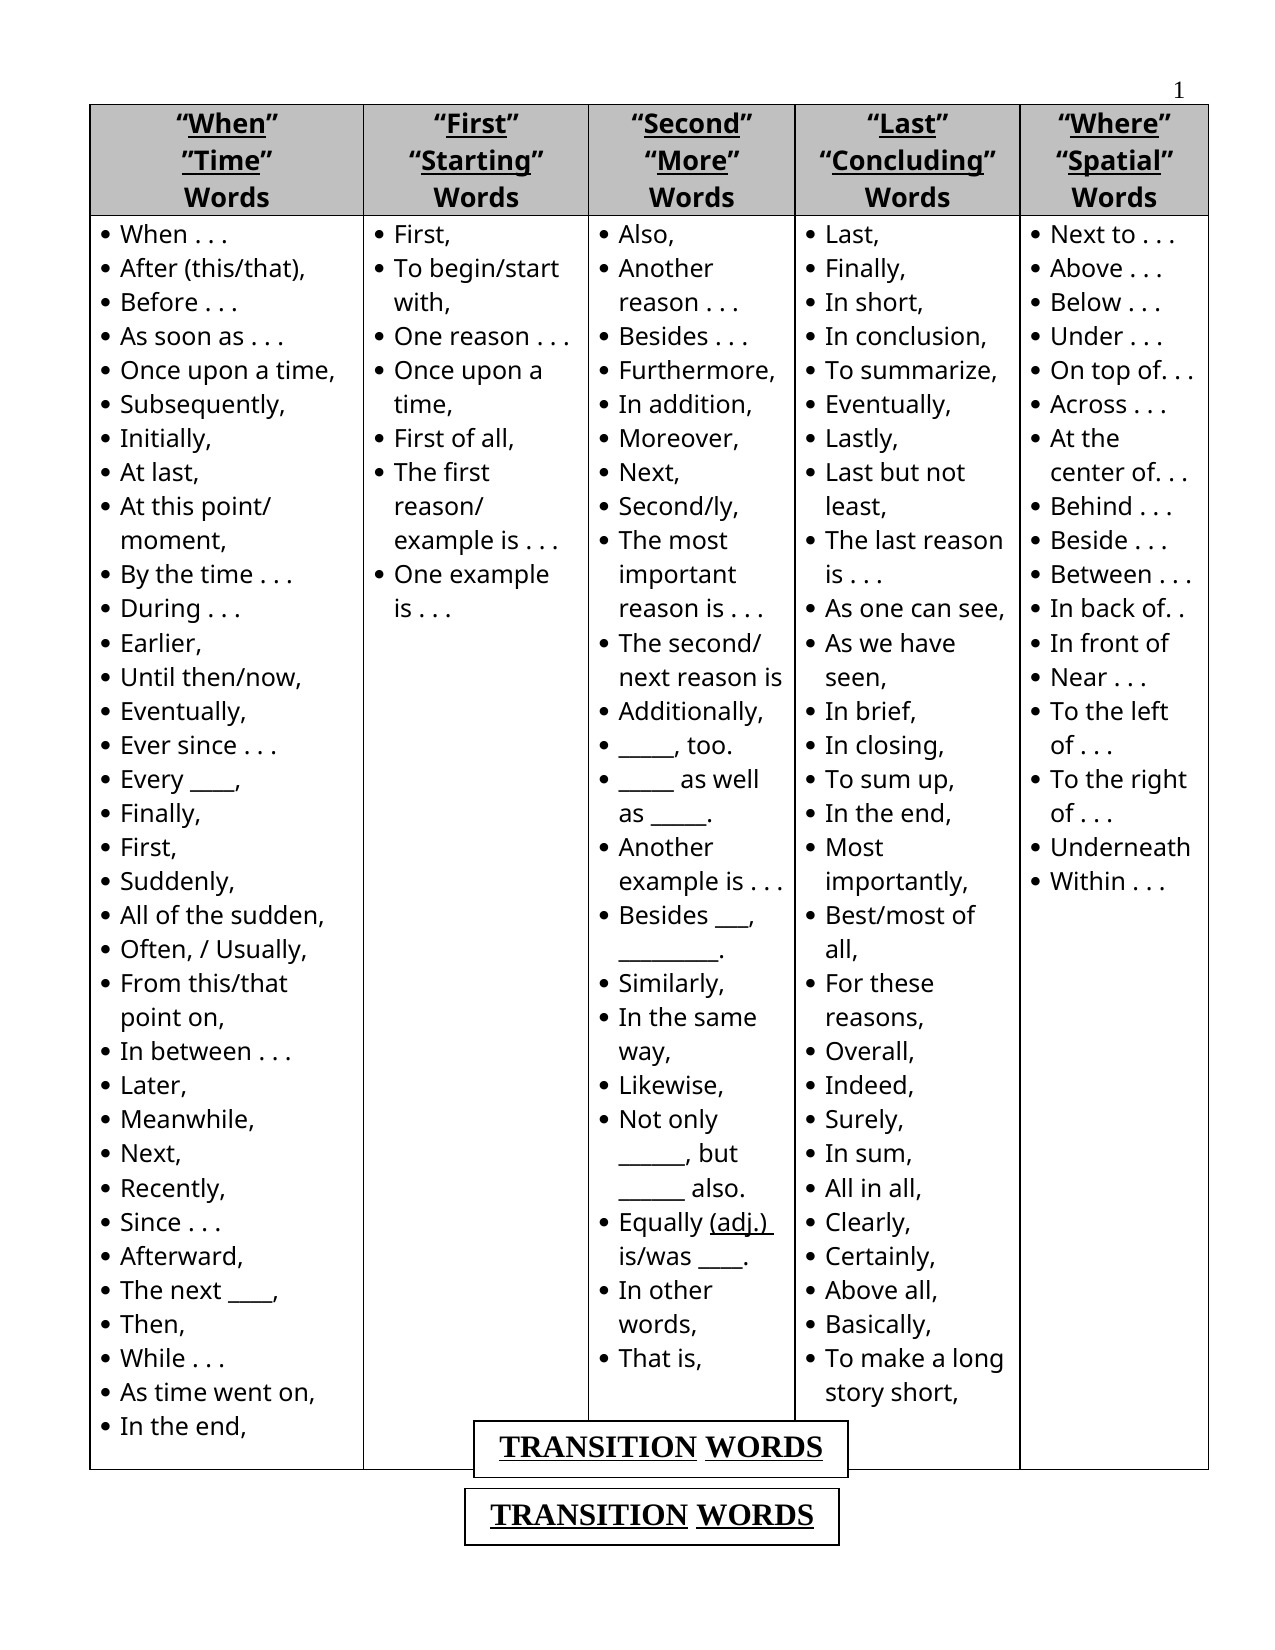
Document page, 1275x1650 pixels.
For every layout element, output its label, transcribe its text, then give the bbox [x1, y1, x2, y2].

table_cell First, To begin/start with, One reason . . . Once upon a time, First of all, The first reason/ example is . . . One example is . . . [364, 216, 588, 1468]
table_cell When . . . After (this/that), Before . . . As soon as . . . Once upon a time, Subsequently, Initially, At last, At this point/ moment, By the time . . . During . . . Earlier, Until then/now, Eventually, Ever since . . . Every ____, Finally, First, Suddenly, All of the sudden, Often, / Usually, From this/that point on, In between . . . Later, Meanwhile, Next, Recently, Since . . . Afterward, The next ____, Then, While . . . As time went on, In the end, [91, 216, 363, 1468]
table_header “Last” “Concluding” Words [796, 105, 1019, 215]
table_header “Where” “Spatial” Words [1021, 105, 1208, 215]
table_header “First” “Starting” Words [364, 105, 588, 215]
table_header “When” ”Time” Words [91, 105, 363, 215]
table_header “Second” “More” Words [589, 105, 794, 215]
table_cell Also, Another reason . . . Besides . . . Furthermore, In addition, Moreover, Next, Second/ly, The most important reason is . . . The second/ next reason is Additionally, _____, too. _____ as well as _____. Another example is . . . Besides ___, _________. Similarly, In the same way, Likewise, Not only ______, but ______ also. Equally (adj.) is/was ____. In other words, That is, [589, 216, 794, 1420]
table_cell Last, Finally, In short, In conclusion, To summarize, Eventually, Lastly, Last but not least, The last reason is . . . As one can see, As we have seen, In brief, In closing, To sum up, In the end, Most importantly, Best/most of all, For these reasons, Overall, Indeed, Surely, In sum, All in all, Clearly, Certainly, Above all, Basically, To make a long story short, [796, 216, 1019, 1468]
table_cell Next to . . . Above . . . Below . . . Under . . . On top of. . . Across . . . At the center of. . . Behind . . . Beside . . . Between . . . In back of. . In front of Near . . . To the left of . . . To the right of . . . Underneath Within . . . [1021, 216, 1208, 1468]
